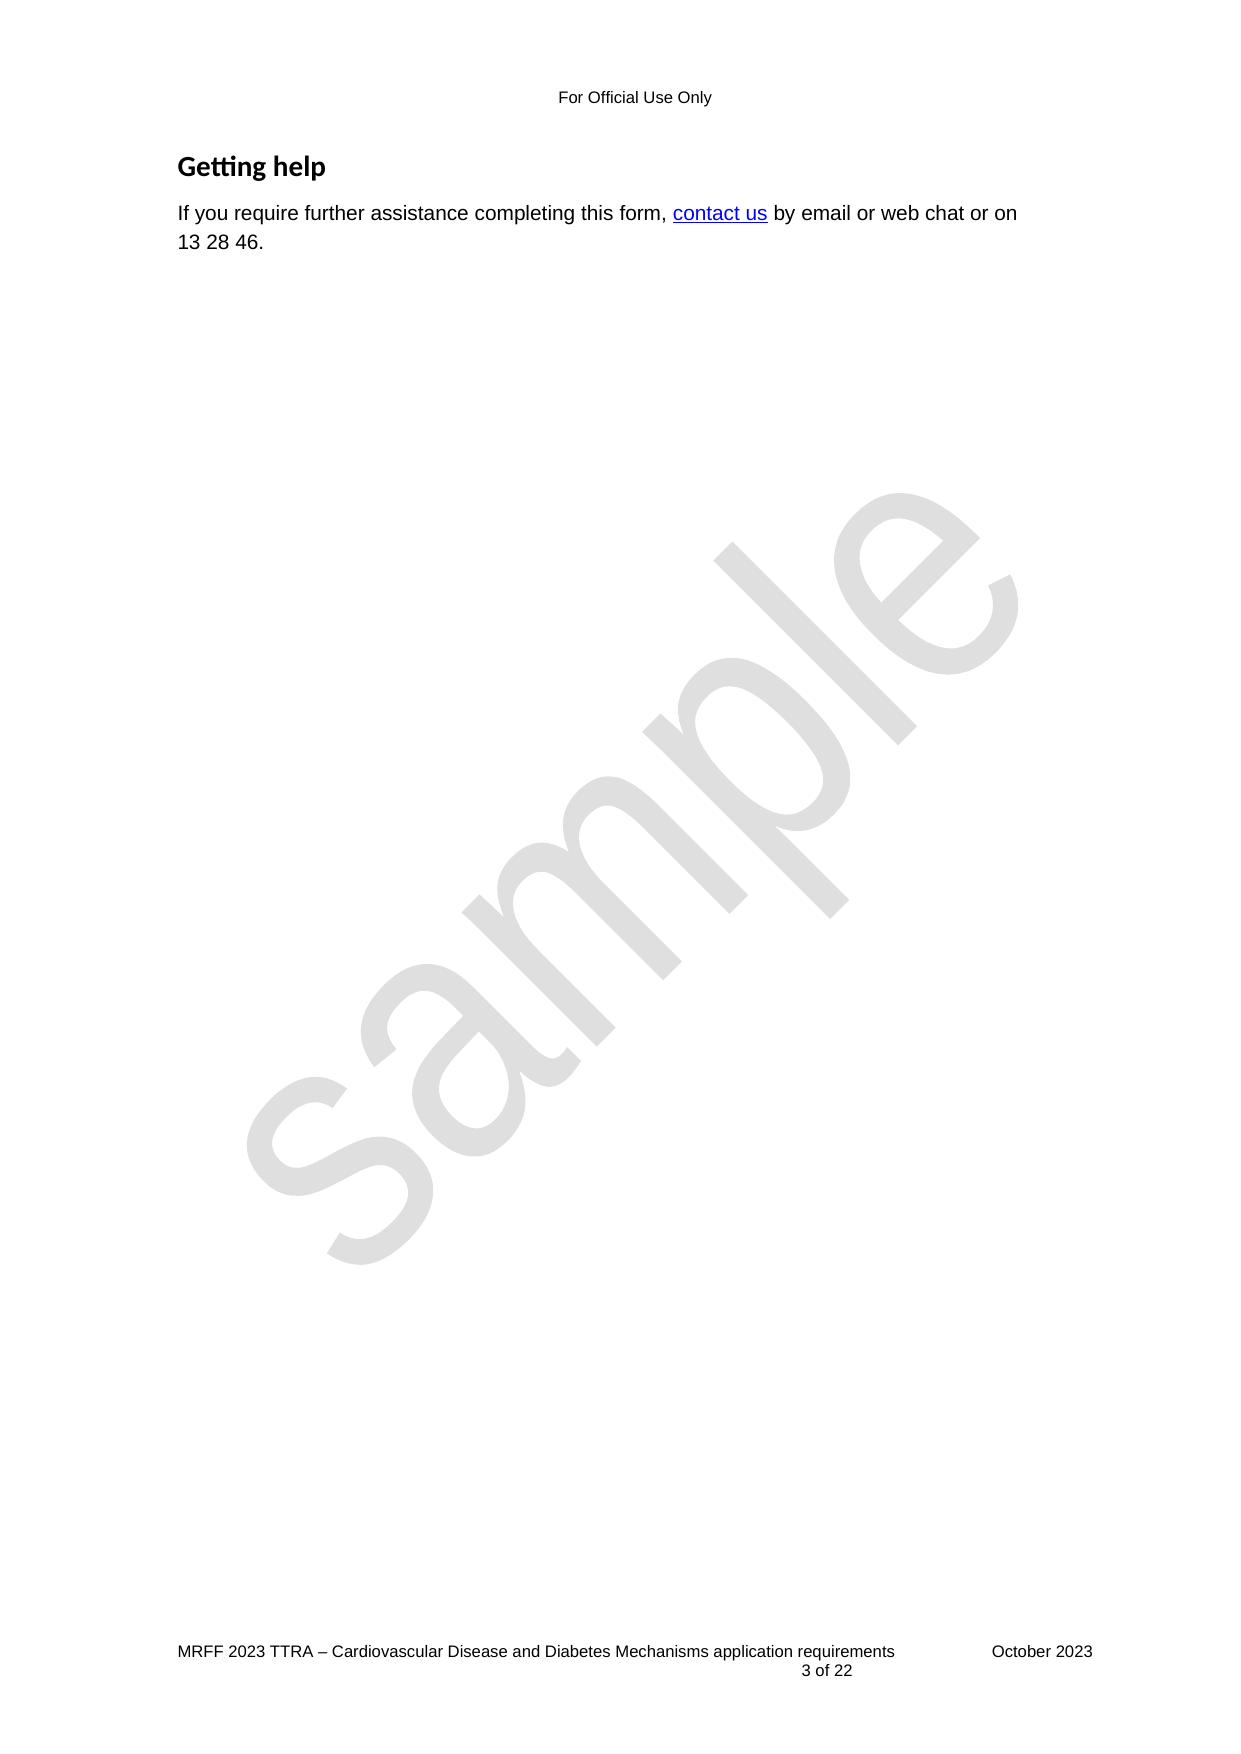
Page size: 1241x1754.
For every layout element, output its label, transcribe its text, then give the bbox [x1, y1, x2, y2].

text If you require further assistance completing this form, contact us by email or web chat or on 13 28 46. [177, 196, 1092, 254]
subtitle Getting help [177, 148, 1092, 183]
